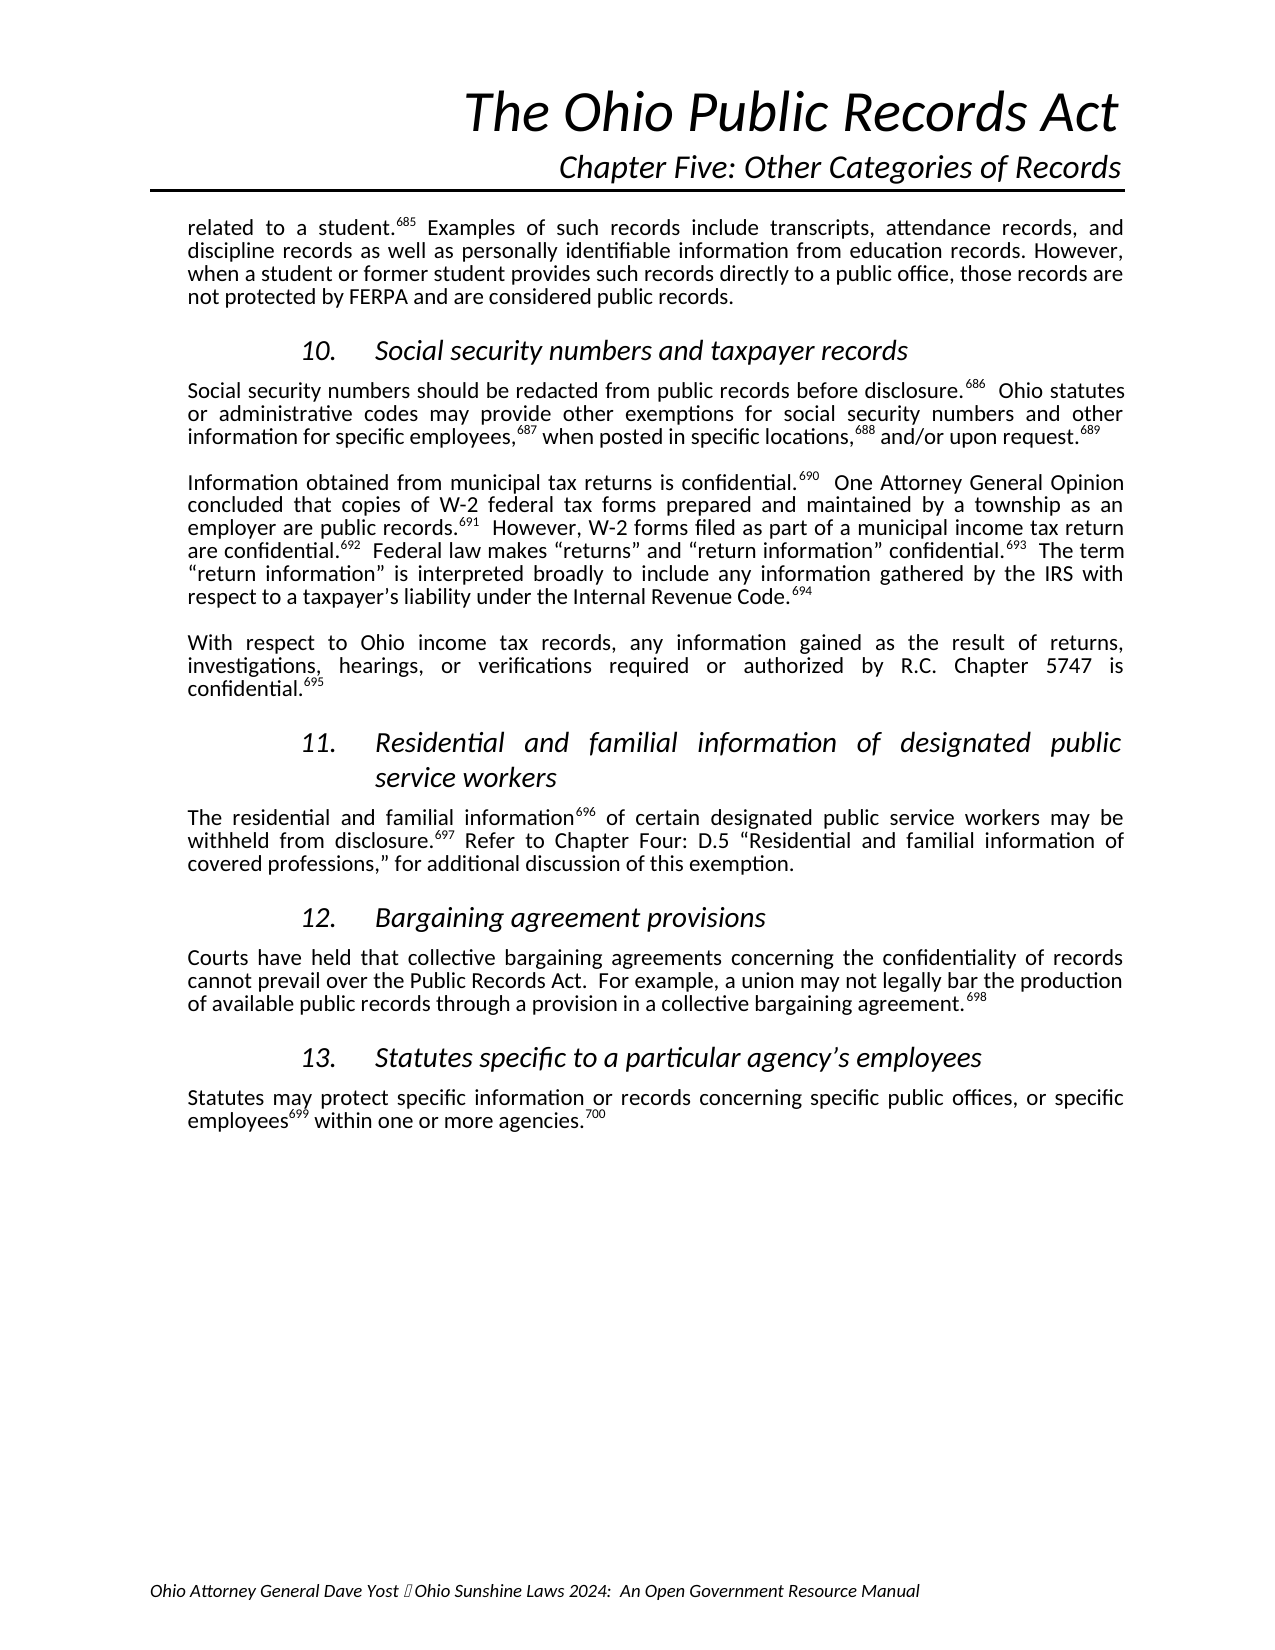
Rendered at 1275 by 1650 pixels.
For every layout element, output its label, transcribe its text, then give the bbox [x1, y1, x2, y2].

text Information obtained from municipal tax returns is confidential. One Attorney General Opinion concluded that copies of W-2 federal tax forms prepared and maintained by a township as an employer are public records. However, W-2 forms filed as part of a municipal income tax return are confidential. Federal law makes “returns” and “return information” confidential. The term “return information” is interpreted broadly to include any information gathered by the IRS with respect to a taxpayer’s liability under the Internal Revenue Code. [187, 472, 1125, 609]
text Courts have held that collective bargaining agreements concerning the confidentiality of records cannot prevail over the Public Records Act. For example, a union may not legally bar the production of available public records through a provision in a collective bargaining agreement. [187, 947, 1125, 1016]
text Social security numbers should be redacted from public records before disclosure. Ohio statutes or administrative codes may provide other exemptions for social security numbers and other information for specific employees, when posted in specific locations, and/or upon request. [187, 380, 1125, 449]
subtitle 12. Bargaining agreement provisions [225, 899, 1125, 935]
subtitle 10. Social security numbers and taxpayer records [225, 332, 1125, 367]
text Statutes may protect specific information or records concerning specific public offices, or specific employees within one or more agencies. [187, 1087, 1125, 1133]
subtitle 13. Statutes specific to a particular agency’s employees [225, 1039, 1125, 1074]
text With respect to Ohio income tax records, any information gained as the result of returns, investigations, hearings, or verifications required or authorized by R.C. Chapter 5747 is confidential. [187, 632, 1125, 701]
text The residential and familial information of certain designated public service workers may be withheld from disclosure. Refer to Chapter Four: D.5 “Residential and familial information of covered professions,” for additional discussion of this exemption. [187, 807, 1125, 876]
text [187, 217, 1125, 309]
subtitle 11. Residential and familial information of designated public service workers [300, 724, 1125, 795]
